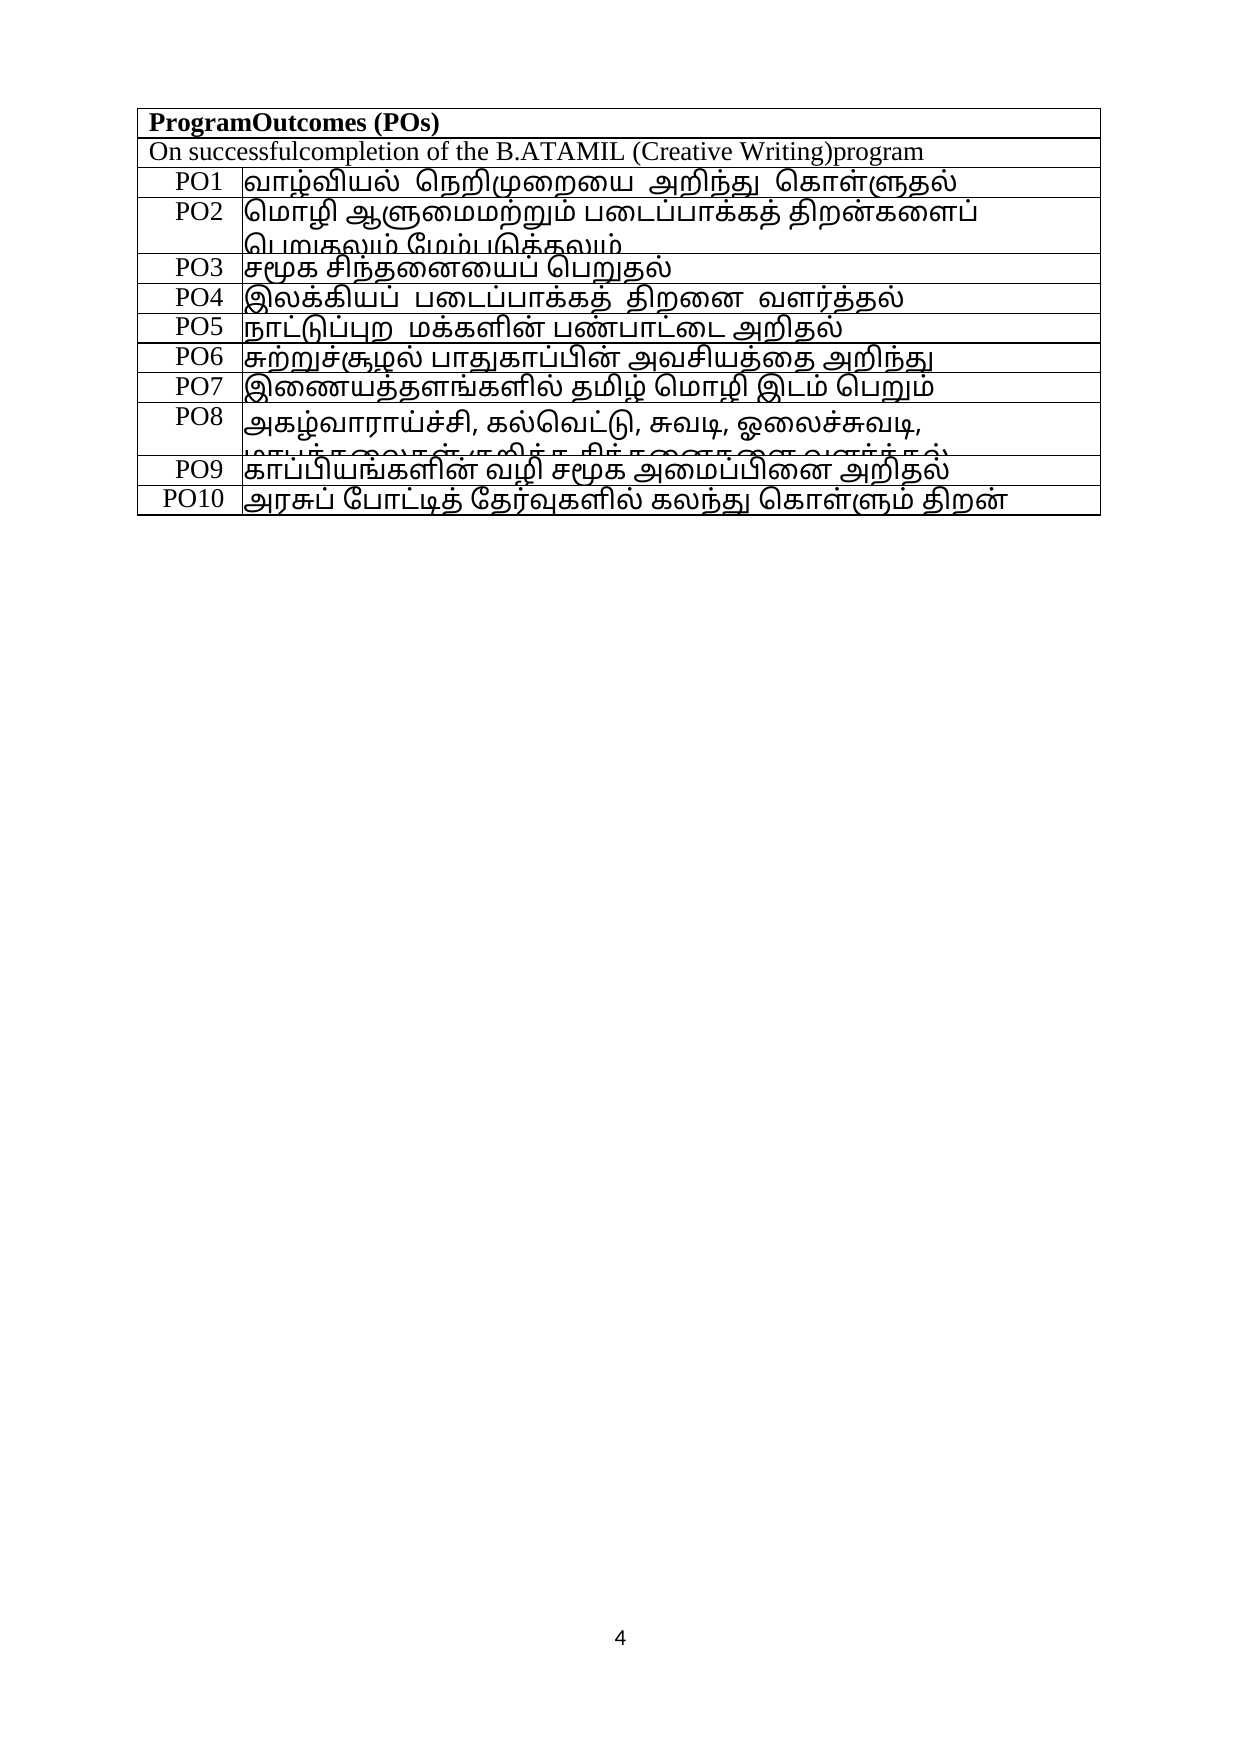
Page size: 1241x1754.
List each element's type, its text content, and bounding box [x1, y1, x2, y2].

table_cell PO4 [138, 284, 242, 312]
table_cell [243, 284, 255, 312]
table_cell அகழ்வாராய்ச்சி, கல்வெட்டு, சுவடி, ஓலைச்சுவடி, மரபுக்கலைகள் குறித்த சிந்தனைகளை வளர்த்தல் [243, 403, 1100, 454]
table_cell On successfulcompletion of the B.ATAMIL (Creative Writing)program [138, 139, 1100, 167]
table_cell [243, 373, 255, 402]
table_cell அரசுப் போட்டித் தேர்வுகளில் கலந்து கொள்ளும் திறன் பெறுதல் [243, 486, 940, 514]
table_cell PO10 [138, 486, 242, 514]
table_cell இலக்கியப் படைப்பாக்கத் திறனை வளர்த்தல் [247, 284, 644, 312]
table_cell PO1 [138, 168, 242, 197]
table_cell PO5 [138, 314, 242, 342]
table_cell காப்பியங்களின் வழி சமூக அமைப்பினை அறிதல் [526, 456, 888, 484]
table_cell PO2 [138, 198, 242, 253]
table_cell வாழ்வியல் நெறிமுறையை அறிந்து கொள்ளுதல் [464, 168, 698, 197]
table_cell இலக்கியப் படைப்பாக்கத் திறனை வளர்த்தல் [630, 284, 1100, 312]
table_cell PO9 [138, 456, 242, 484]
table_cell PO6 [138, 344, 242, 372]
table_cell காப்பியங்களின் வழி சமூக அமைப்பினை அறிதல் [243, 456, 532, 484]
table_cell இணையத்தளங்களில் தமிழ் மொழி இடம் பெறும் நிலையினைத் அறிதல் [760, 373, 1100, 402]
table_cell வாழ்வியல் நெறிமுறையை அறிந்து கொள்ளுதல் [243, 168, 479, 197]
table_cell வாழ்வியல் நெறிமுறையை அறிந்து கொள்ளுதல் [683, 168, 1100, 197]
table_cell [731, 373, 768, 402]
table_cell காப்பியங்களின் வழி சமூக அமைப்பினை அறிதல் [874, 456, 1100, 484]
table_cell நாட்டுப்புற மக்களின் பண்பாட்டை அறிதல் [304, 314, 781, 342]
table_cell சுற்றுச்சூழல் பாதுகாப்பின் அவசியத்தை அறிந்து கொள்ளுதல் [857, 344, 1100, 372]
table_cell அரசுப் போட்டித் தேர்வுகளில் கலந்து கொள்ளும் திறன் பெறுதல் [926, 486, 1100, 514]
table_cell PO3 [138, 254, 242, 283]
table_cell நாட்டுப்புற மக்களின் பண்பாட்டை அறிதல் [767, 314, 1100, 342]
table_header ProgramOutcomes (POs) [138, 109, 1100, 137]
table_cell இணையத்தளங்களில் தமிழ் மொழி இடம் பெறும் நிலையினைத் அறிதல் [247, 373, 737, 402]
table_cell சமூக சிந்தனையைப் பெறுதல் [243, 254, 1100, 283]
table_cell சுற்றுச்சூழல் பாதுகாப்பின் அவசியத்தை அறிந்து கொள்ளுதல் [243, 344, 871, 372]
table_cell மொழி ஆளுமைமற்றும் படைப்பாக்கத் திறன்களைப் பெறுதலும் மேம்படுத்தலும் [243, 198, 1100, 253]
table_cell PO8 [138, 403, 242, 454]
table_cell PO7 [138, 373, 242, 402]
